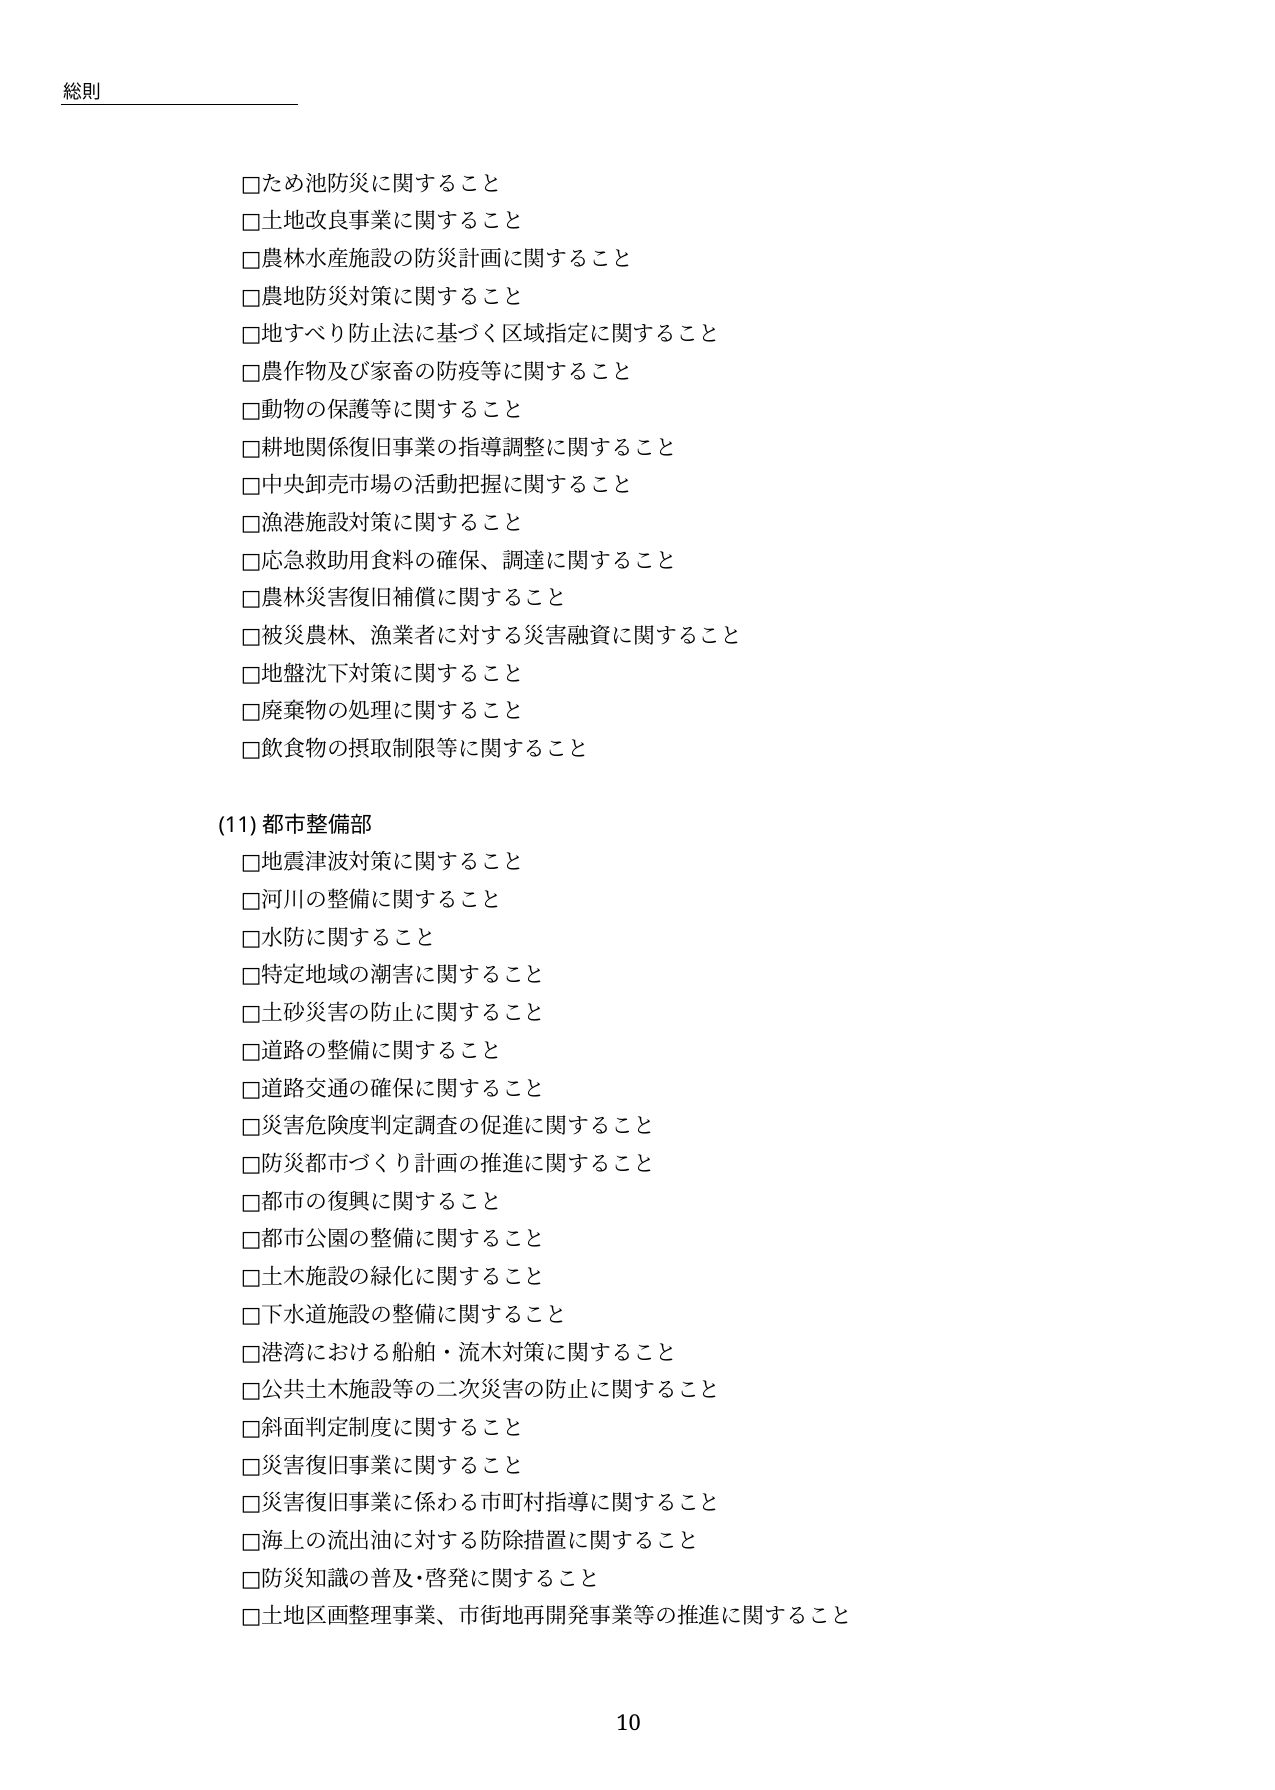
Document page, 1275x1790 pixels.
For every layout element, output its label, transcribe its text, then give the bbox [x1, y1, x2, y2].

text □動物の保護等に関すること [18, 386, 1239, 424]
text □災害復旧事業に係わる市町村指導に関すること [18, 1479, 1239, 1517]
text □土地区画整理事業、市街地再開発事業等の推進に関すること [18, 1593, 1239, 1630]
text □水防に関すること [18, 914, 1239, 952]
text □防災知識の普及･啓発に関すること [18, 1555, 1239, 1593]
text □農地防災対策に関すること [18, 273, 1239, 311]
text □都市公園の整備に関すること [18, 1216, 1239, 1253]
text □特定地域の潮害に関すること [18, 952, 1239, 989]
text □漁港施設対策に関すること [18, 499, 1239, 537]
text □港湾における船舶・流木対策に関すること [18, 1329, 1239, 1366]
text □農林水産施設の防災計画に関すること [18, 235, 1239, 273]
text □飲食物の摂取制限等に関すること [18, 725, 1239, 763]
text □土地改良事業に関すること [18, 197, 1239, 235]
text □地すべり防止法に基づく区域指定に関すること [18, 311, 1239, 348]
text □地盤沈下対策に関すること [18, 650, 1239, 688]
text □河川の整備に関すること [18, 876, 1239, 914]
text □災害危険度判定調査の促進に関すること [18, 1102, 1239, 1140]
text □土木施設の緑化に関すること [18, 1253, 1239, 1291]
text □耕地関係復旧事業の指導調整に関すること [18, 424, 1239, 461]
text □道路の整備に関すること [18, 1027, 1239, 1065]
text □ため池防災に関すること [18, 160, 1239, 197]
text □農作物及び家畜の防疫等に関すること [18, 348, 1239, 386]
text □地震津波対策に関すること [18, 838, 1239, 876]
text □災害復旧事業に関すること [18, 1442, 1239, 1479]
text □下水道施設の整備に関すること [18, 1291, 1239, 1329]
text □都市の復興に関すること [18, 1178, 1239, 1216]
text □農林災害復旧補償に関すること [18, 574, 1239, 612]
text □斜面判定制度に関すること [18, 1404, 1239, 1442]
text □廃棄物の処理に関すること [18, 688, 1239, 725]
text □道路交通の確保に関すること [18, 1065, 1239, 1102]
text □中央卸売市場の活動把握に関すること [18, 461, 1239, 499]
text □土砂災害の防止に関すること [18, 989, 1239, 1027]
text □応急救助用食料の確保、調達に関すること [18, 537, 1239, 574]
text □被災農林、漁業者に対する災害融資に関すること [18, 612, 1239, 650]
text □防災都市づくり計画の推進に関すること [18, 1140, 1239, 1178]
text (11) 都市整備部 [18, 801, 1239, 838]
text □公共土木施設等の二次災害の防止に関すること [18, 1366, 1239, 1404]
text □海上の流出油に対する防除措置に関すること [18, 1517, 1239, 1555]
